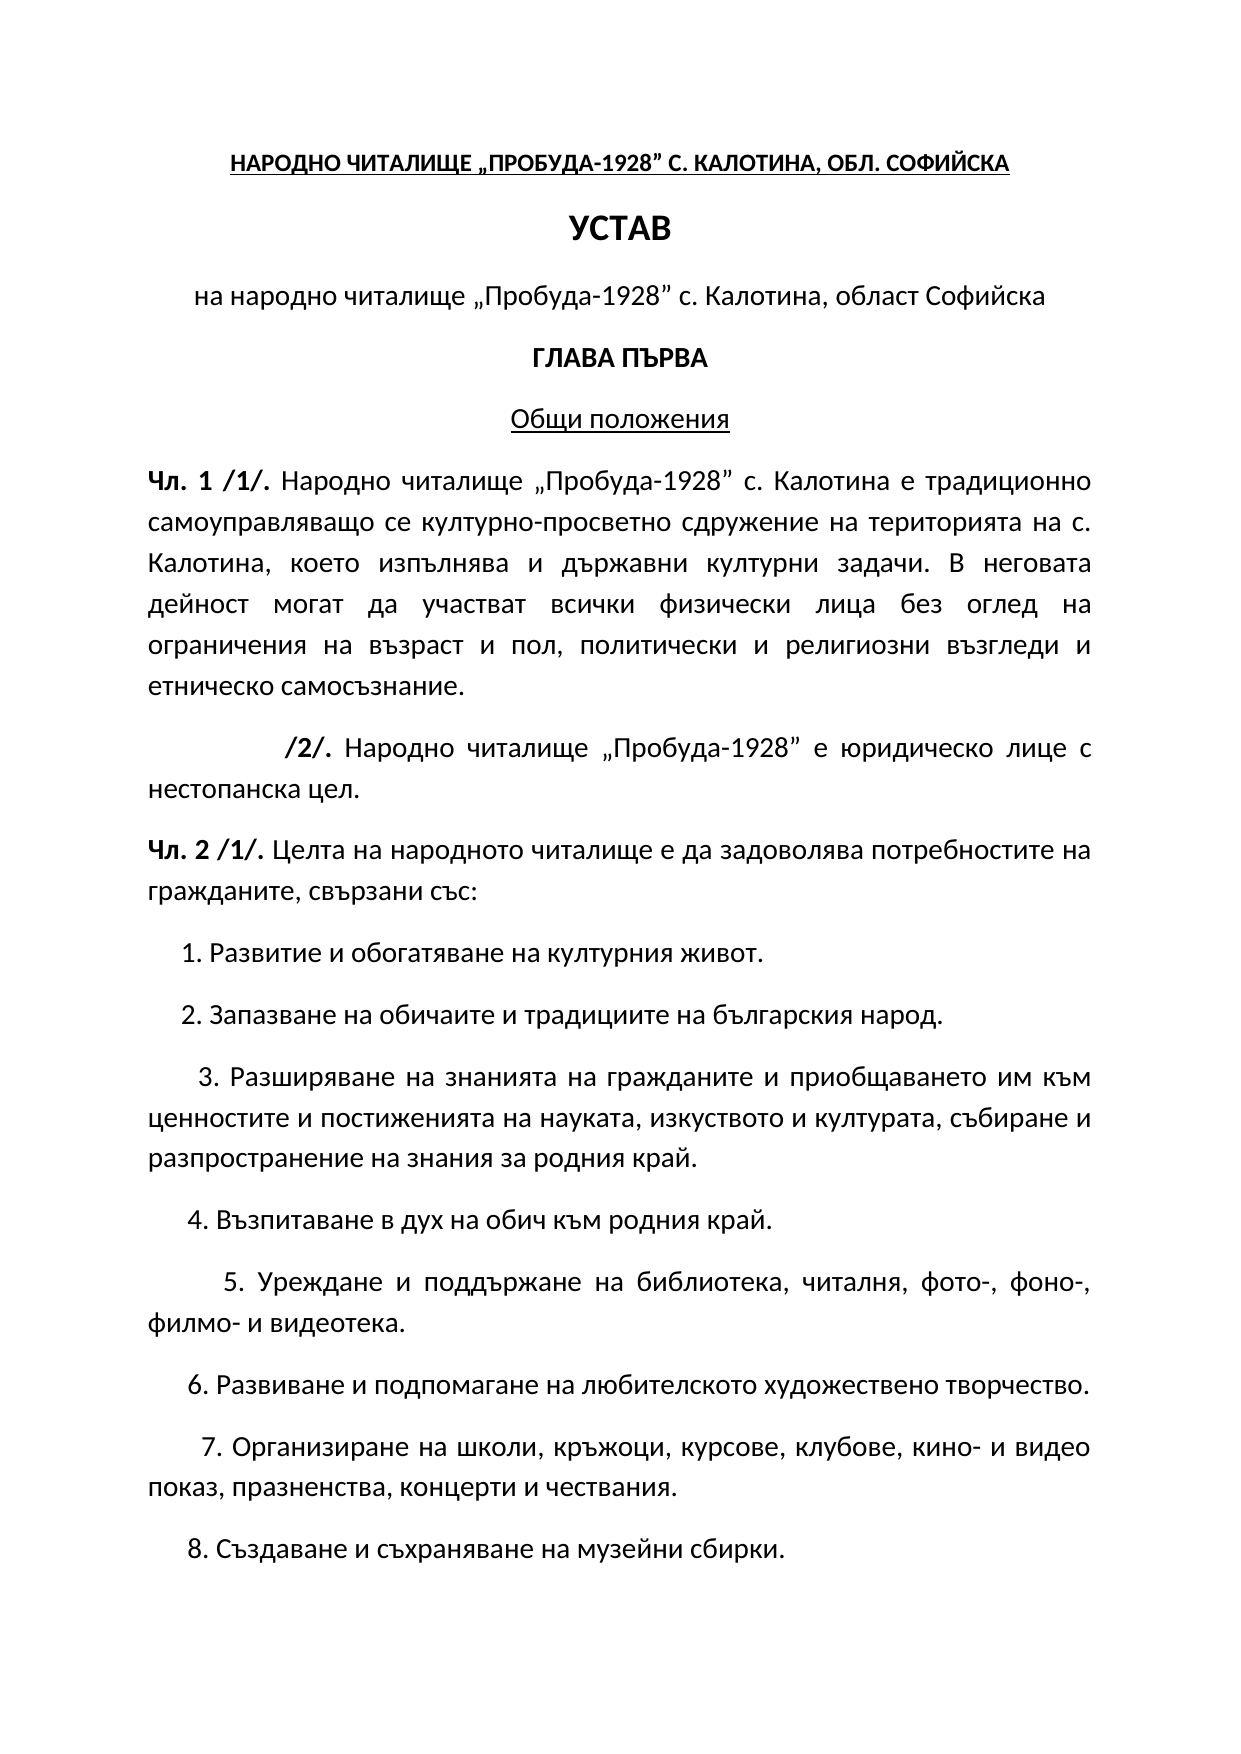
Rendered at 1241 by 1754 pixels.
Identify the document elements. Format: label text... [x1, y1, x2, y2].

text УСТАВ [148, 203, 1093, 249]
text Чл. 1 /1/. Народно читалище „Пробуда-1928” с. Калотина е традиционно самоуправляващо се културно-просветно сдружение на територията на с. Калотина, което изпълнява и държавни културни задачи. В неговата дейност могат да участват всички физически лица без оглед на ограничения на възраст и пол, политически и религиозни възгледи и етническо самосъзнание. [148, 462, 1093, 703]
text 5. Уреждане и поддържане на библиотека, читалня, фото-, фоно-, филмо- и видеотека. [148, 1263, 1093, 1340]
text 6. Развиване и подпомагане на любителското художествено творчество. [148, 1366, 1093, 1401]
text Общи положения [148, 401, 1093, 436]
text 2. Запазване на обичаите и традициите на българския народ. [148, 996, 1093, 1032]
text на народно читалище „Пробуда-1928” с. Калотина, област Софийска [148, 277, 1093, 313]
text 1. Развитие и обогатяване на културния живот. [148, 934, 1093, 970]
text 8. Създаване и съхраняване на музейни сбирки. [148, 1530, 1093, 1566]
text 7. Организиране на школи, кръжоци, курсове, клубове, кино- и видео показ, празненства, концерти и чествания. [148, 1428, 1093, 1504]
text ГЛАВА ПЪРВА [148, 339, 1093, 374]
text 3. Разширяване на знанията на гражданите и приобщаването им към ценностите и постиженията на науката, изкуството и културата, събиране и разпространение на знания за родния край. [148, 1058, 1093, 1175]
text /2/. Народно читалище „Пробуда-1928” е юридическо лице с нестопанска цел. [148, 729, 1093, 805]
text Чл. 2 /1/. Целта на народното читалище е да задоволява потребностите на гражданите, свързани със: [148, 831, 1093, 908]
text 4. Възпитаване в дух на обич към родния край. [148, 1201, 1093, 1237]
text НАРОДНО ЧИТАЛИЩЕ „ПРОБУДА-1928” С. КАЛОТИНА, ОБЛ. СОФИЙСКА [148, 148, 1093, 178]
